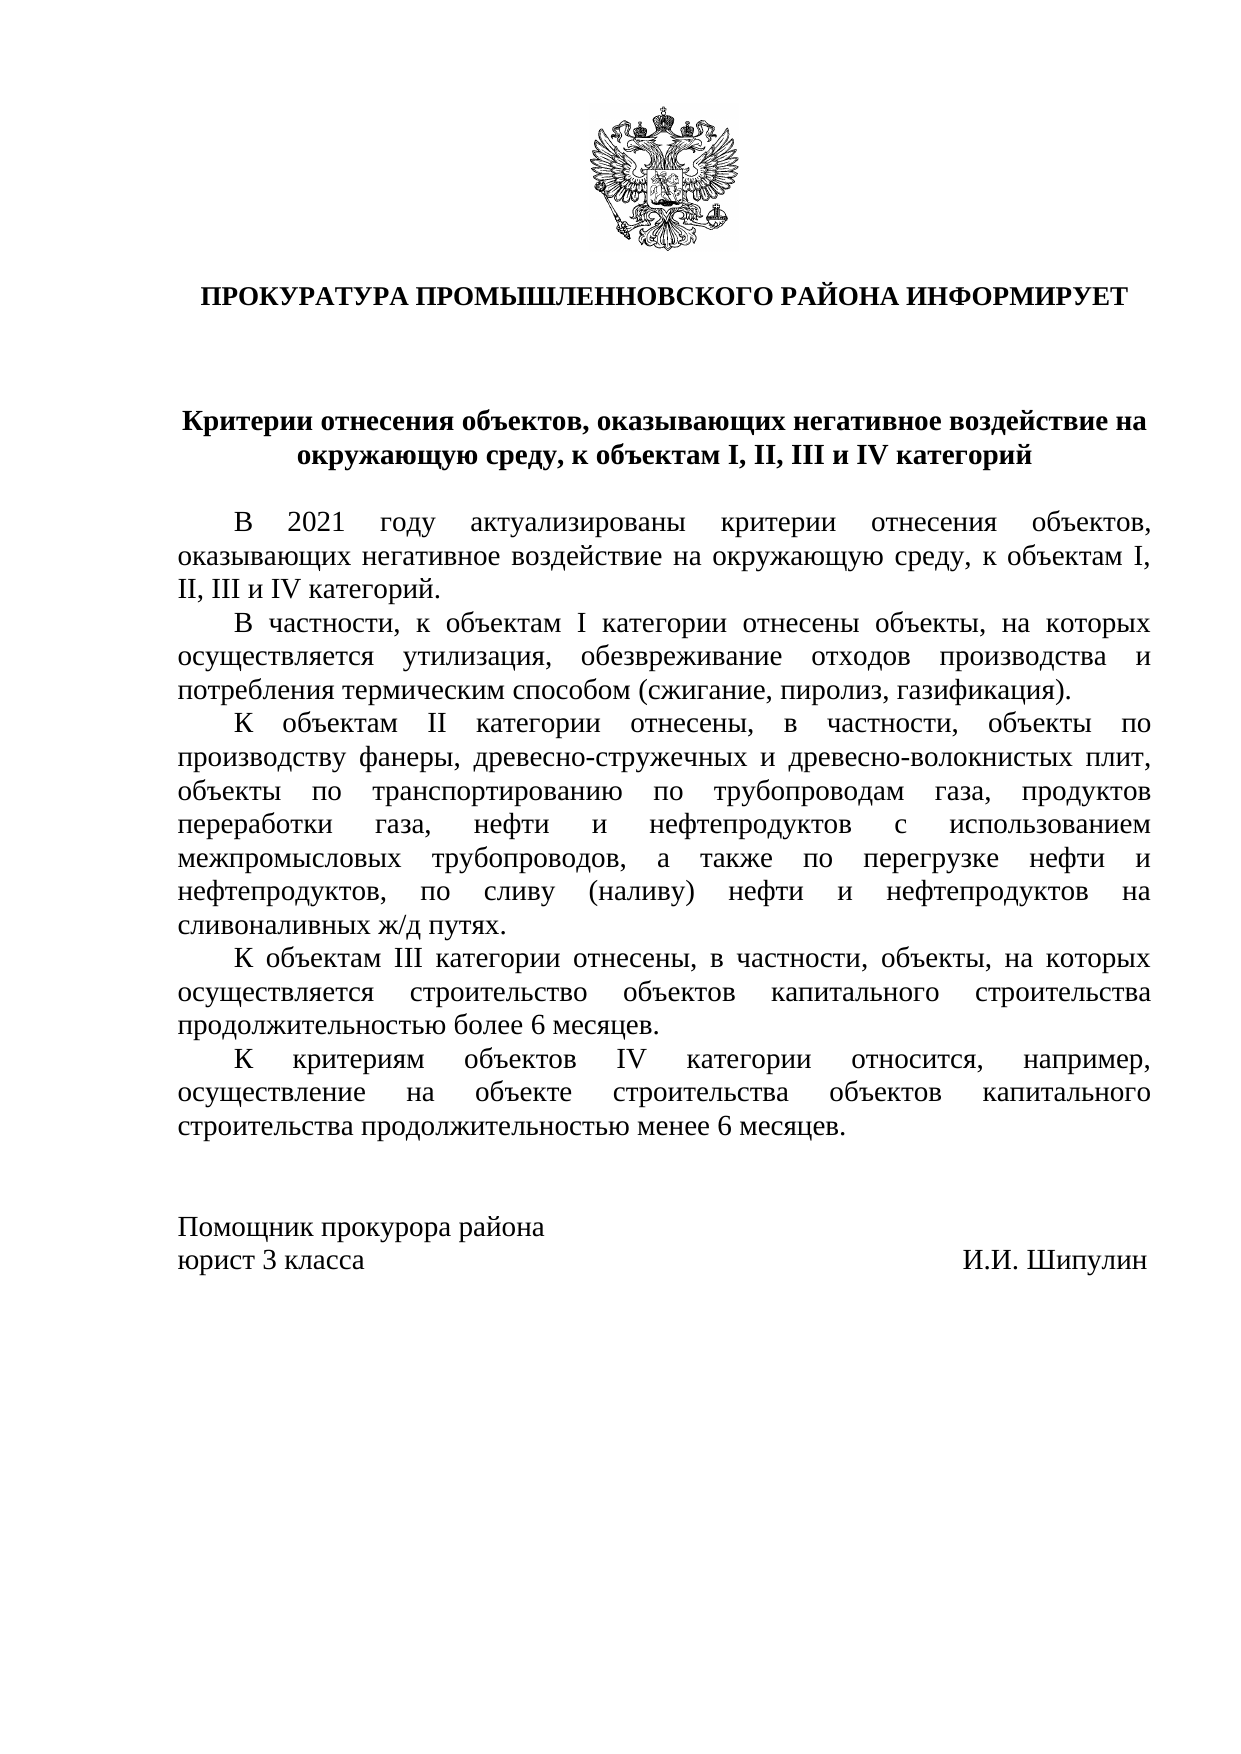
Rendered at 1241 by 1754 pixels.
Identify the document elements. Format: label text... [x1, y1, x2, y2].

text К объектам II категории отнесены, в частности, объекты по производству фанеры, древесно-стружечных и древесно-волокнистых плит, объекты по транспортированию по трубопроводам газа, продуктов переработки газа, нефти и нефтепродуктов с использованием межпромысловых трубопроводов, а также по перегрузке нефти и нефтепродуктов, по сливу (наливу) нефти и нефтепродуктов на сливоналивных ж/д путях. [177, 706, 1152, 940]
text Критерии отнесения объектов, оказывающих негативное воздействие на окружающую среду, к объектам I, II, III и IV категорий [177, 403, 1152, 471]
text К объектам III категории отнесены, в частности, объекты, на которых осуществляется строительство объектов капитального строительства продолжительностью более 6 месяцев. [177, 940, 1152, 1041]
text юрист 3 класса И.И. Шипулин [177, 1242, 1152, 1276]
text В 2021 году актуализированы критерии отнесения объектов, оказывающих негативное воздействие на окружающую среду, к объектам I, II, III и IV категорий. [177, 504, 1152, 605]
text Помощник прокурора района [177, 1209, 1152, 1242]
text ПРОКУРАТУРА ПРОМЫШЛЕННОВСКОГО РАЙОНА ИНФОРМИРУЕТ [177, 281, 1152, 312]
text К критериям объектов IV категории относится, например, осуществление на объекте строительства объектов капитального строительства продолжительностью менее 6 месяцев. [177, 1041, 1152, 1142]
picture [589, 103, 740, 252]
text В частности, к объектам I категории отнесены объекты, на которых осуществляется утилизация, обезвреживание отходов производства и потребления термическим способом (сжигание, пиролиз, газификация). [177, 605, 1152, 706]
